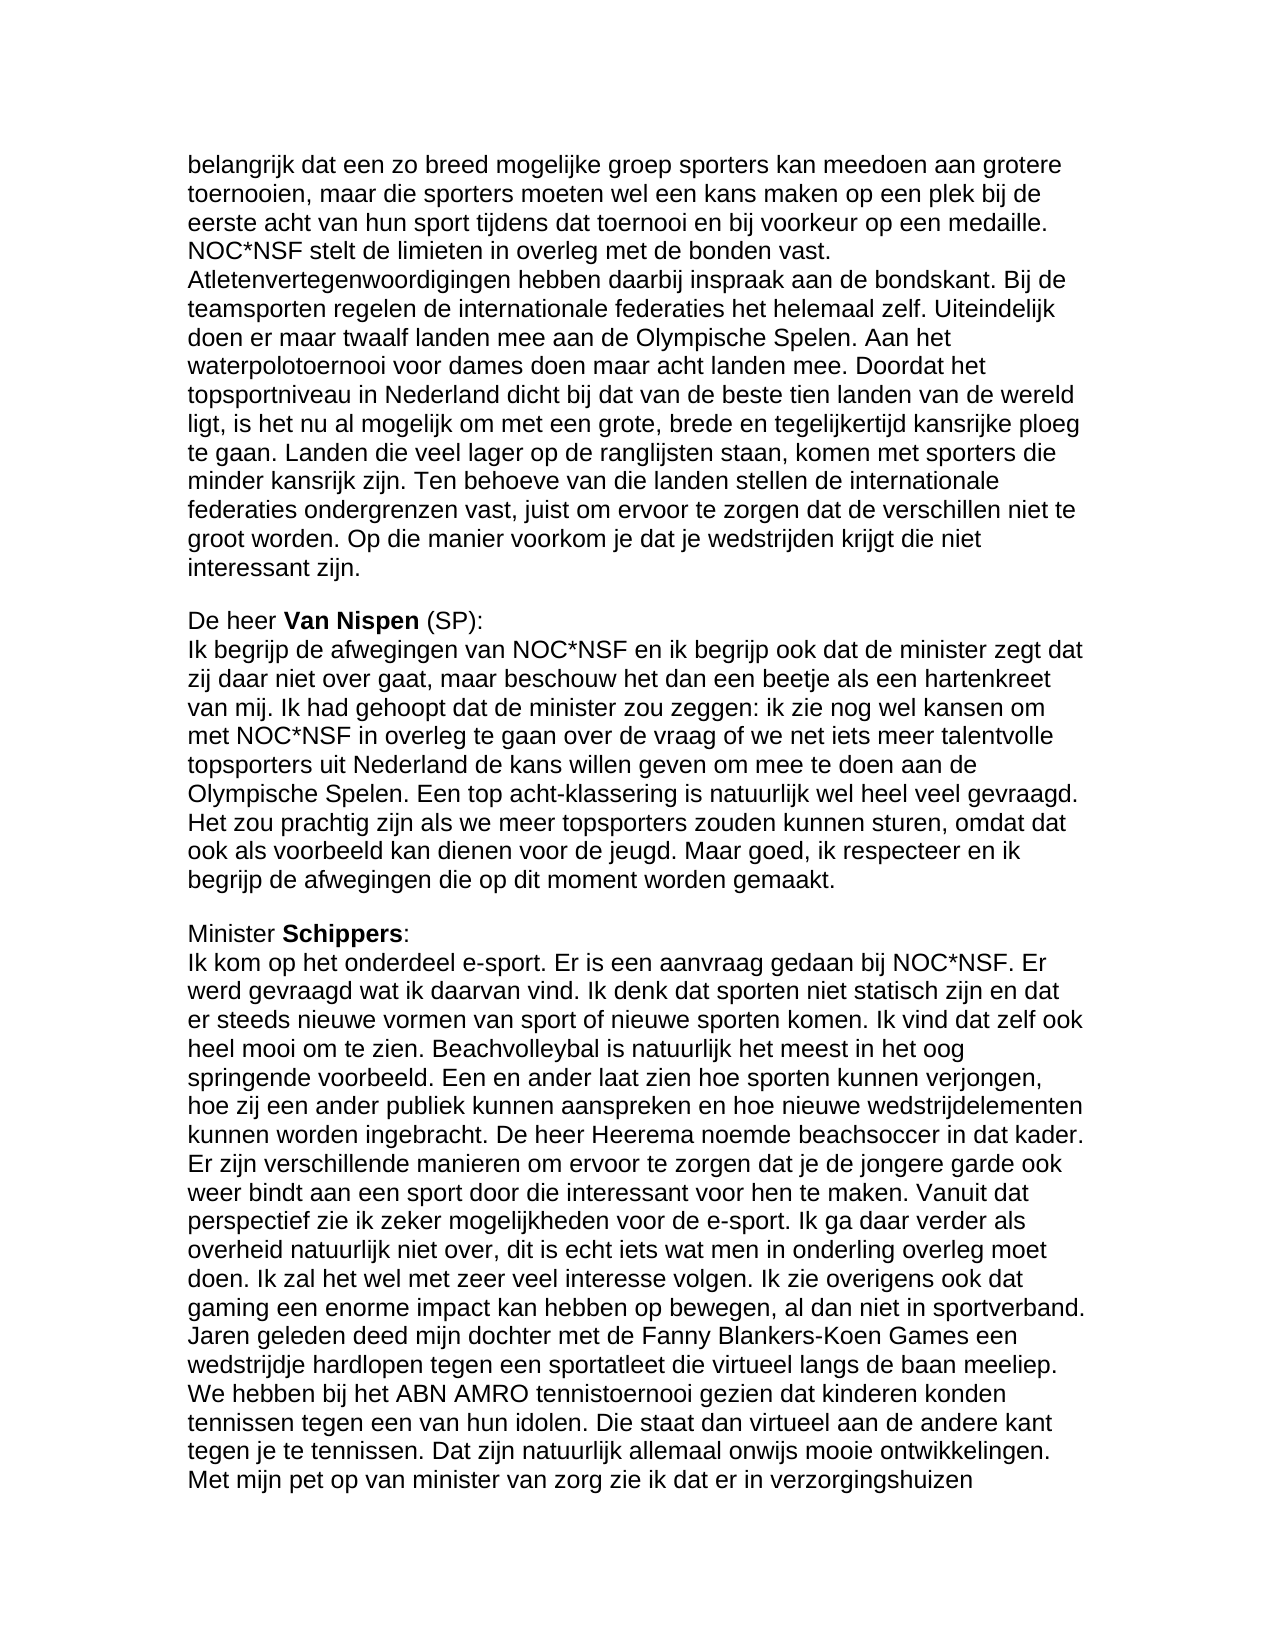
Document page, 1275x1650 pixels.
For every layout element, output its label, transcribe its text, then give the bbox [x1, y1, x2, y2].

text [187, 919, 1087, 1494]
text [187, 150, 1087, 581]
text De heer Van Nispen (SP): Ik begrijp de afwegingen van NOC*NSF en ik begrijp ook dat de minister zegt dat zij daar niet over gaat, maar beschouw het dan een beetje als een hartenkreet van mij. Ik had gehoopt dat de minister zou zeggen: ik zie nog wel kansen om met NOC*NSF in overleg te gaan over de vraag of we net iets meer talentvolle topsporters uit Nederland de kans willen geven om mee te doen aan de Olympische Spelen. Een top acht-klassering is natuurlijk wel heel veel gevraagd. Het zou prachtig zijn als we meer topsporters zouden kunnen sturen, omdat dat ook als voorbeeld kan dienen voor de jeugd. Maar goed, ik respecteer en ik begrijp de afwegingen die op dit moment worden gemaakt. [187, 606, 1087, 894]
